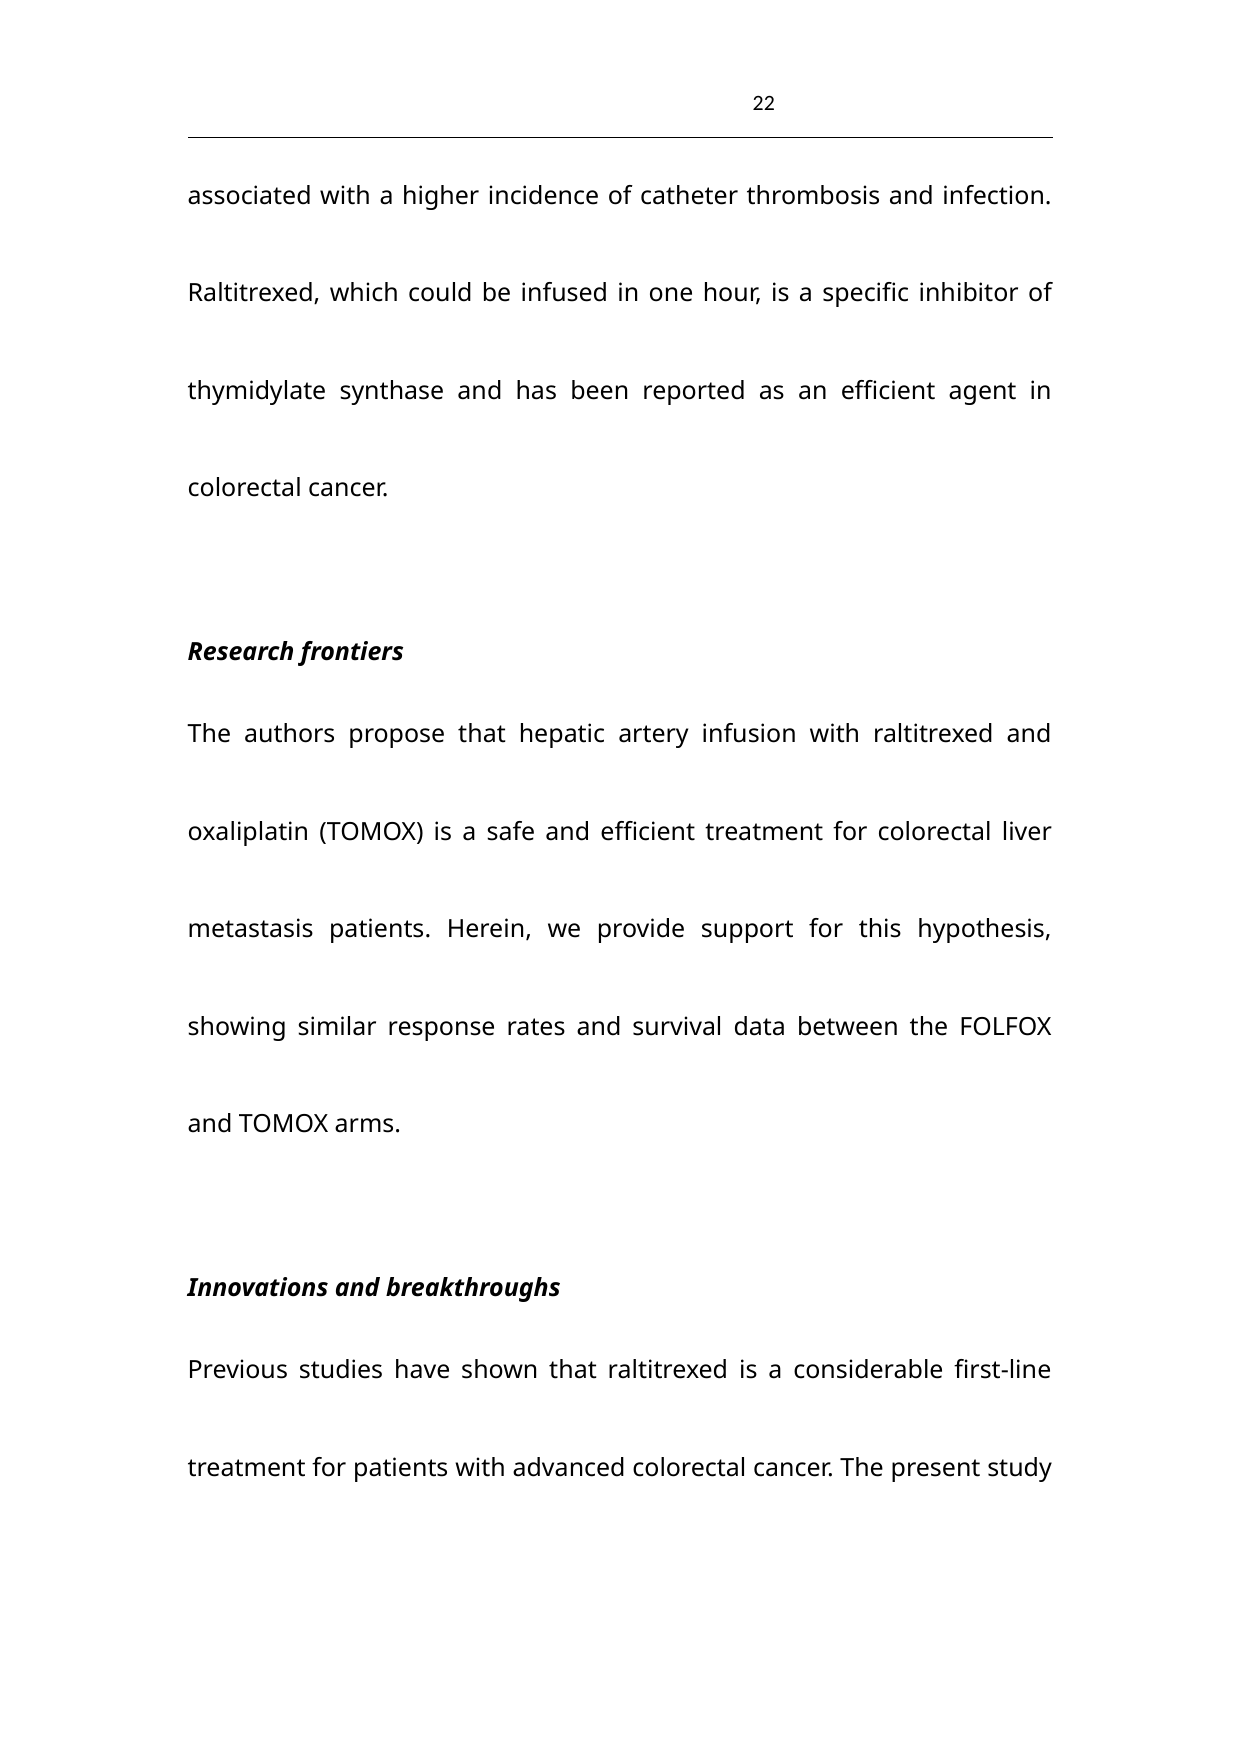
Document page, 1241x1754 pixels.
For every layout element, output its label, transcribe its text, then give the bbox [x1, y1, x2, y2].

text The authors propose that hepatic artery infusion with raltitrexed and oxaliplatin (TOMOX) is a safe and efficient treatment for colorectal liver metastasis patients. Herein, we provide support for this hypothesis, showing similar response rates and survival data between the FOLFOX and TOMOX arms. [187, 700, 1053, 1155]
text Innovations and breakthroughs [187, 1254, 1053, 1319]
text Research frontiers [187, 618, 1053, 683]
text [187, 1336, 1053, 1499]
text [187, 162, 1053, 519]
